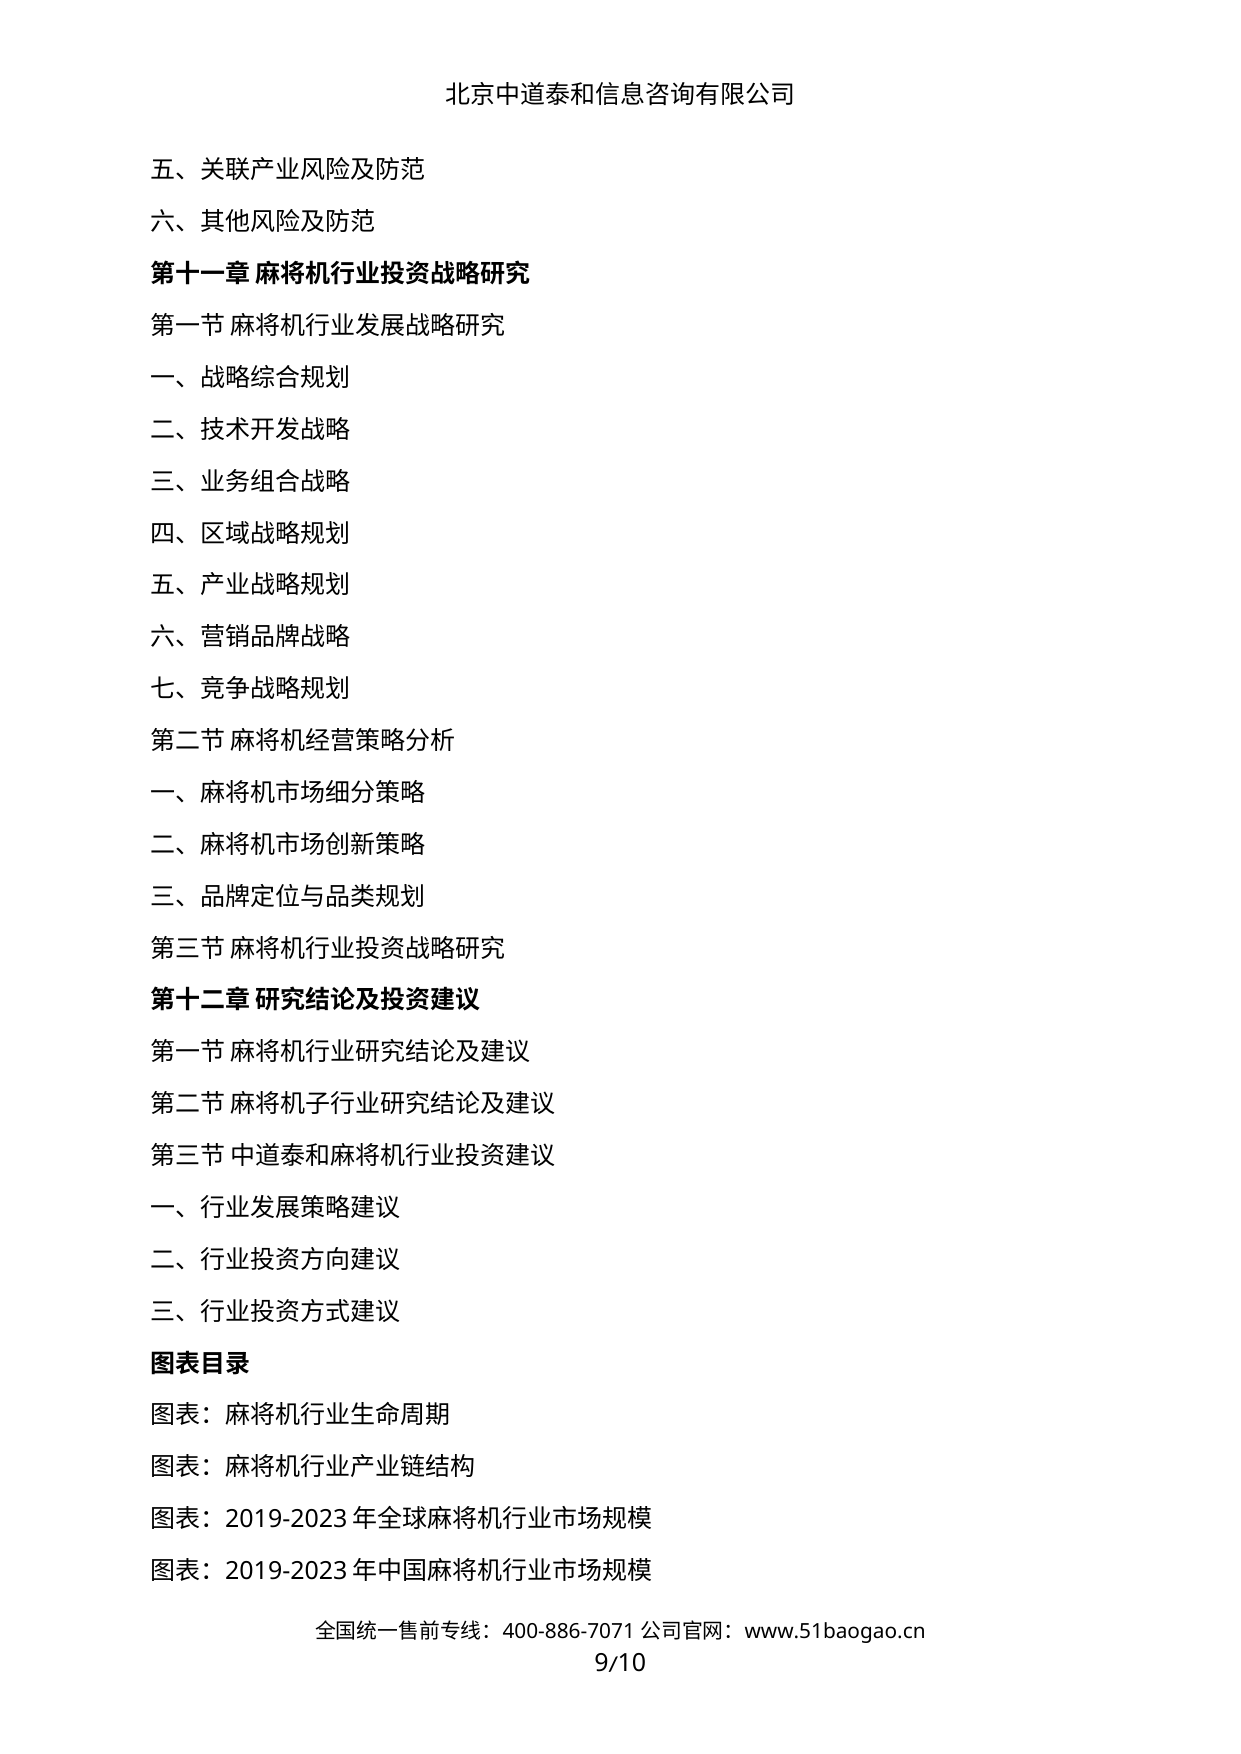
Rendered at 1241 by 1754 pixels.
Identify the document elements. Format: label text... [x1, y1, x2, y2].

text 七、竞争战略规划 [150, 669, 1090, 705]
text 六、营销品牌战略 [150, 617, 1090, 653]
text 第一节 麻将机行业研究结论及建议 [150, 1032, 1090, 1068]
text 一、麻将机市场细分策略 [150, 772, 1090, 809]
text 五、关联产业风险及防范 [150, 150, 1090, 186]
text 图表目录 [150, 1343, 1090, 1379]
text 六、其他风险及防范 [150, 202, 1090, 238]
text 三、业务组合战略 [150, 461, 1090, 497]
text 二、技术开发战略 [150, 409, 1090, 446]
text 图表：麻将机行业生命周期 [150, 1395, 1090, 1431]
text 图表：2019-2023年全球麻将机行业市场规模 [150, 1499, 1090, 1535]
text 第三节 中道泰和麻将机行业投资建议 [150, 1136, 1090, 1172]
text 三、行业投资方式建议 [150, 1291, 1090, 1327]
text 第三节 麻将机行业投资战略研究 [150, 928, 1090, 964]
text 第十一章 麻将机行业投资战略研究 [150, 254, 1090, 290]
text 二、麻将机市场创新策略 [150, 824, 1090, 861]
text 三、品牌定位与品类规划 [150, 876, 1090, 912]
text 第十二章 研究结论及投资建议 [150, 980, 1090, 1016]
text 四、区域战略规划 [150, 513, 1090, 549]
text 二、行业投资方向建议 [150, 1239, 1090, 1276]
text 五、产业战略规划 [150, 565, 1090, 601]
text 图表：麻将机行业产业链结构 [150, 1447, 1090, 1483]
text 第二节 麻将机经营策略分析 [150, 721, 1090, 757]
text 第二节 麻将机子行业研究结论及建议 [150, 1084, 1090, 1120]
text 第一节 麻将机行业发展战略研究 [150, 306, 1090, 342]
text 一、战略综合规划 [150, 357, 1090, 394]
text 图表：2019-2023年中国麻将机行业市场规模 [150, 1551, 1090, 1587]
text 一、行业发展策略建议 [150, 1187, 1090, 1224]
